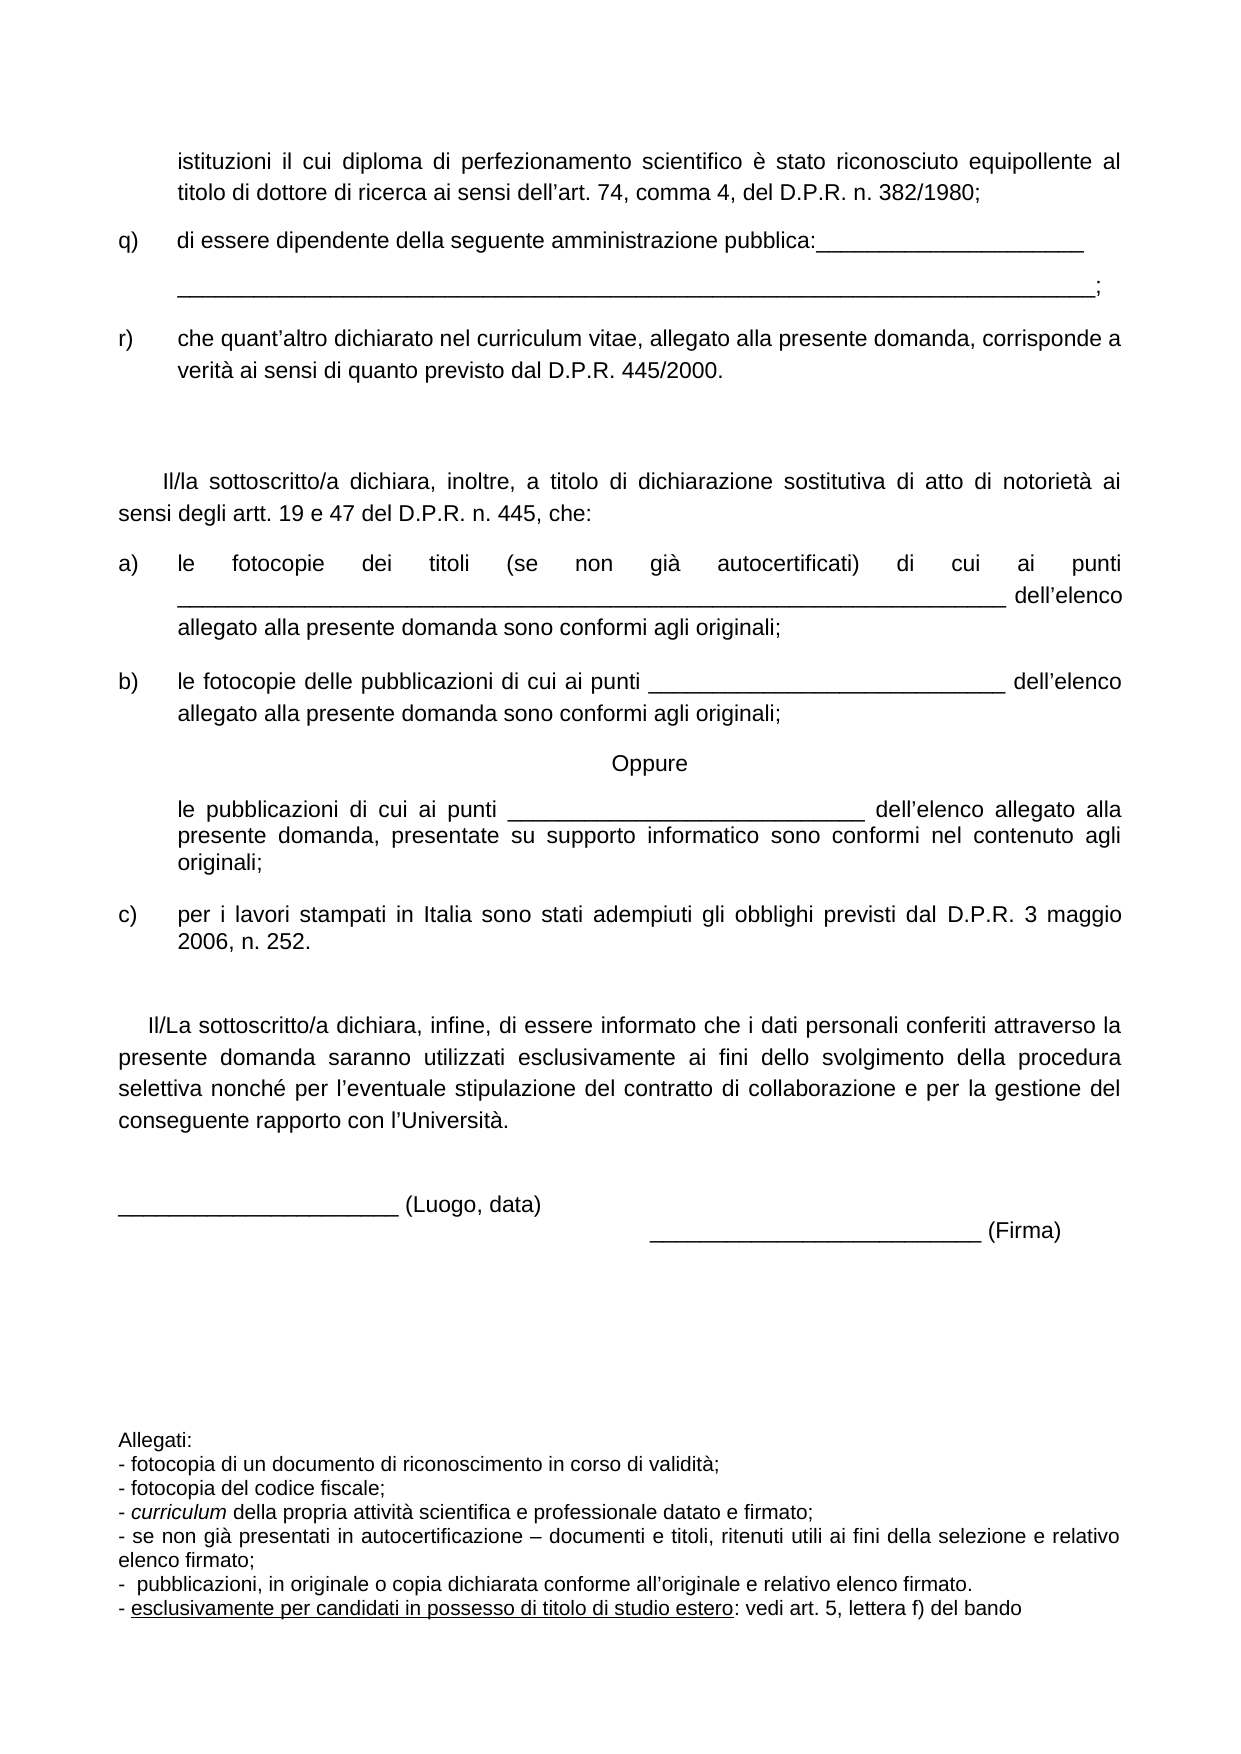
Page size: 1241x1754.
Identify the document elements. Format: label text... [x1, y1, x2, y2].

text Allegati: [118, 1428, 1122, 1452]
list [118, 148, 1122, 206]
text ______________________ (Luogo, data) [118, 1191, 1122, 1217]
text q) di essere dipendente della seguente amministrazione pubblica:_____________________ [118, 227, 1122, 254]
text - fotocopia di un documento di riconoscimento in corso di validità; [118, 1452, 1122, 1476]
text Il/la sottoscritto/a dichiara, inoltre, a titolo di dichiarazione sostitutiva di atto di notorietà ai sensi degli artt. 19 e 47 del D.P.R. n. 445, che: [118, 468, 1122, 526]
text a) le fotocopie dei titoli (se non già autocertificati) di cui ai punti _________________________________________________________________ dell’elenco allegato alla presente domanda sono conformi agli originali; [118, 550, 1122, 640]
text Il/La sottoscritto/a dichiara, infine, di essere informato che i dati personali conferiti attraverso la presente domanda saranno utilizzati esclusivamente ai fini dello svolgimento della procedura selettiva nonché per l’eventuale stipulazione del contratto di collaborazione e per la gestione del conseguente rapporto con l’Università. [118, 1012, 1122, 1133]
text Oppure [118, 750, 1122, 777]
list che quant’altro dichiarato nel curriculum vitae, allegato alla presente domanda, corrisponde a verità ai sensi di quanto previsto dal D.P.R. 445/2000. [118, 325, 1122, 383]
text - esclusivamente per candidati in possesso di titolo di studio estero: vedi art. 5, lettera f) del bando [118, 1596, 1122, 1620]
text - curriculum della propria attività scientifica e professionale datato e firmato; [118, 1500, 1122, 1524]
text - pubblicazioni, in originale o copia dichiarata conforme all’originale e relativo elenco firmato. [118, 1572, 1122, 1596]
text ________________________________________________________________________; [118, 272, 1122, 299]
text - fotocopia del codice fiscale; [118, 1476, 1122, 1500]
text c) per i lavori stampati in Italia sono stati adempiuti gli obblighi previsti dal D.P.R. 3 maggio 2006, n. 252. [118, 901, 1122, 954]
text le pubblicazioni di cui ai punti ____________________________ dell’elenco allegato alla presente domanda, presentate su supporto informatico sono conformi nel contenuto agli originali; [118, 796, 1122, 875]
text __________________________ (Firma) [118, 1217, 1122, 1243]
text - se non già presentati in autocertificazione – documenti e titoli, ritenuti utili ai fini della selezione e relativo elenco firmato; [118, 1524, 1122, 1572]
text b) le fotocopie delle pubblicazioni di cui ai punti ____________________________ dell’elenco allegato alla presente domanda sono conformi agli originali; [118, 668, 1122, 726]
